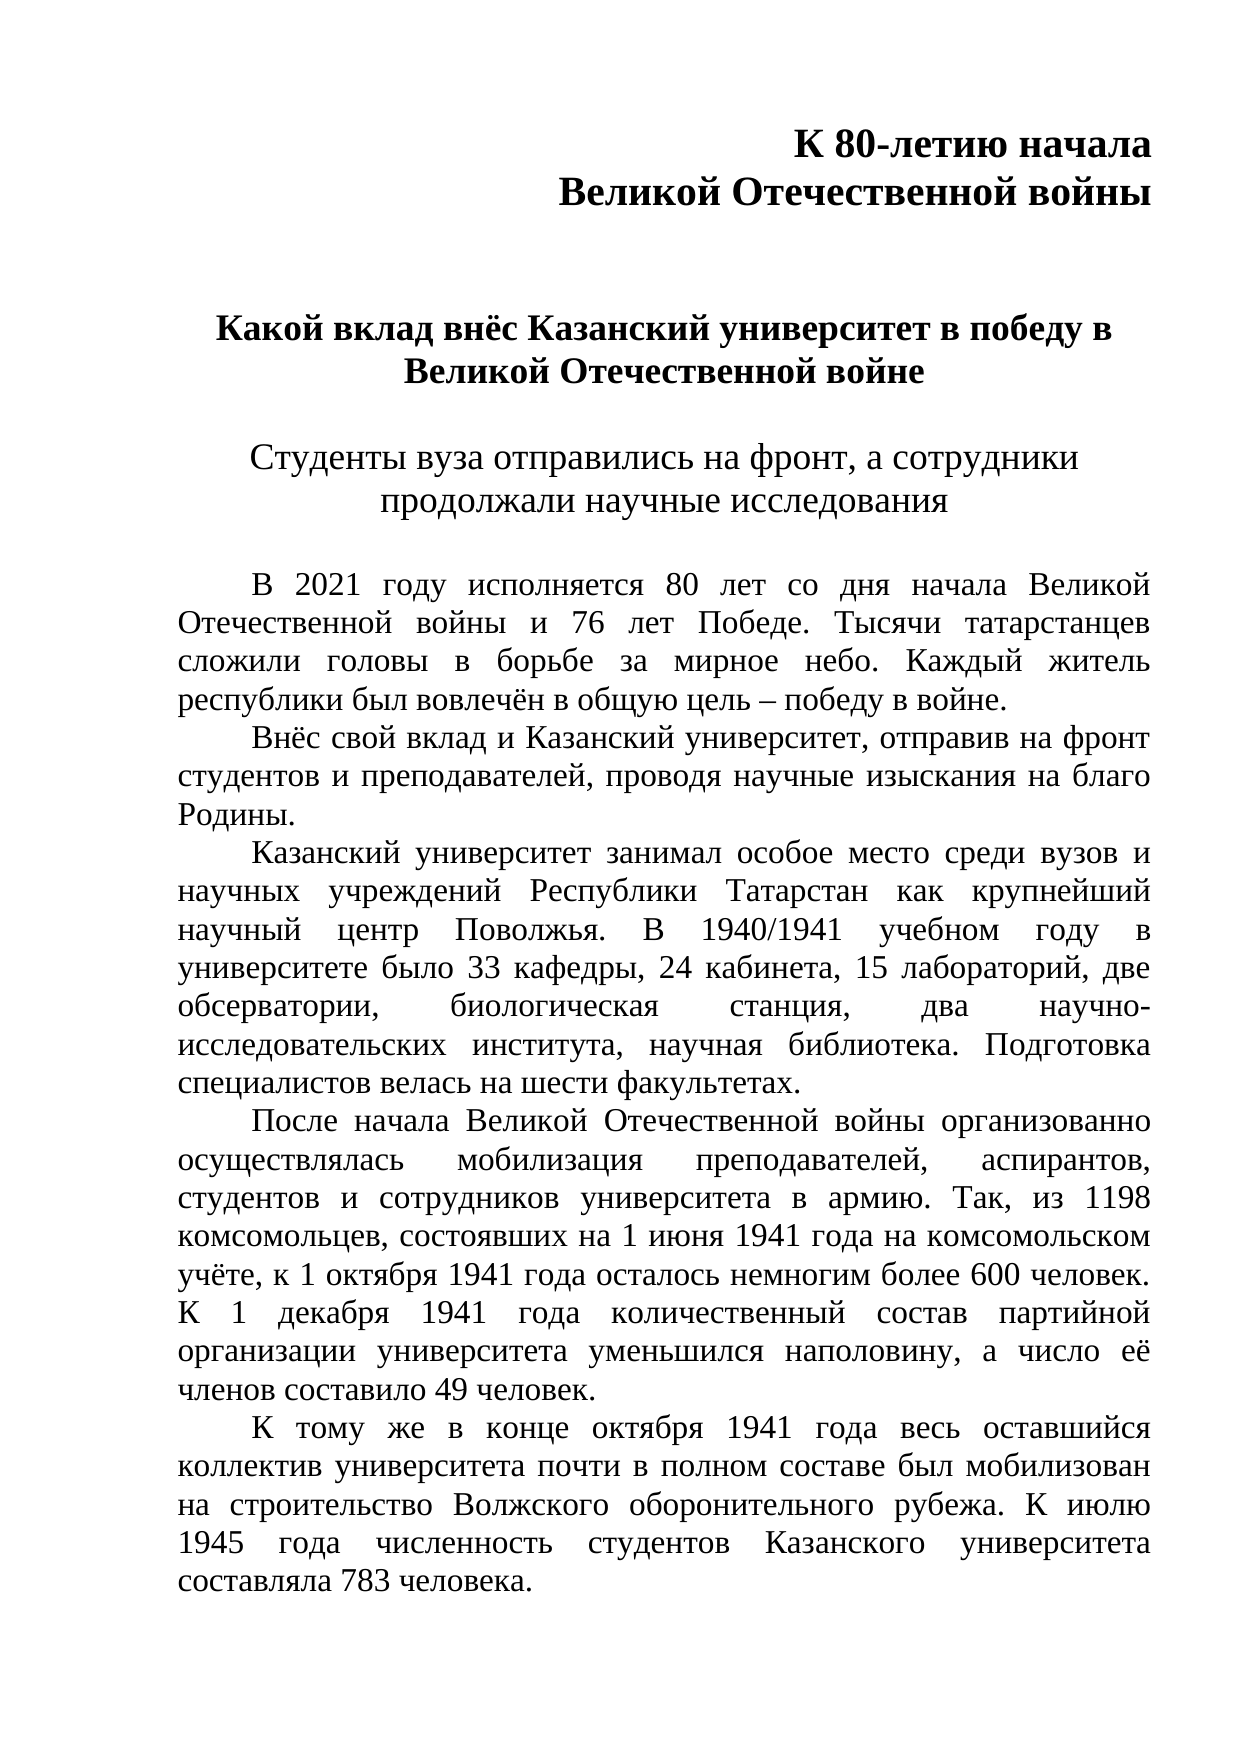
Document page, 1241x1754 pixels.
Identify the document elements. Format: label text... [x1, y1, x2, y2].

text Внёс свой вклад и Казанский университет, отправив на фронт студентов и преподавателей, проводя научные изыскания на благо Родины. [177, 717, 1152, 832]
text Студенты вуза отправились на фронт, а сотрудники продолжали научные исследования [177, 434, 1152, 521]
text Казанский университет занимал особое место среди вузов и научных учреждений Республики Татарстан как крупнейший научный центр Поволжья. В 1940/1941 учебном году в университете было 33 кафедры, 24 кабинета, 15 лабораторий, две обсерватории, биологическая станция, два научно-исследовательских института, научная библиотека. Подготовка специалистов велась на шести факультетах. [177, 832, 1152, 1100]
text К 80-летию начала [177, 118, 1152, 166]
text К тому же в конце октября 1941 года весь оставшийся коллектив университета почти в полном составе был мобилизован на строительство Волжского оборонительного рубежа. К июлю 1945 года численность студентов Казанского университета составляла 783 человека. [177, 1407, 1152, 1599]
text Какой вклад внёс Казанский университет в победу в Великой Отечественной войне [177, 305, 1152, 391]
text Великой Отечественной войны [177, 166, 1152, 214]
text После начала Великой Отечественной войны организованно осуществлялась мобилизация преподавателей, аспирантов, студентов и сотрудников университета в армию. Так, из 1198 комсомольцев, состоявших на 1 июня 1941 года на комсомольском учёте, к 1 октября 1941 года осталось немногим более 600 человек. К 1 декабря 1941 года количественный состав партийной организации университета уменьшился наполовину, а число её членов составило 49 человек. [177, 1100, 1152, 1407]
text В 2021 году исполняется 80 лет со дня начала Великой Отечественной войны и 76 лет Победе. Тысячи татарстанцев сложили головы в борьбе за мирное небо. Каждый житель республики был вовлечён в общую цель – победу в войне. [177, 564, 1152, 717]
